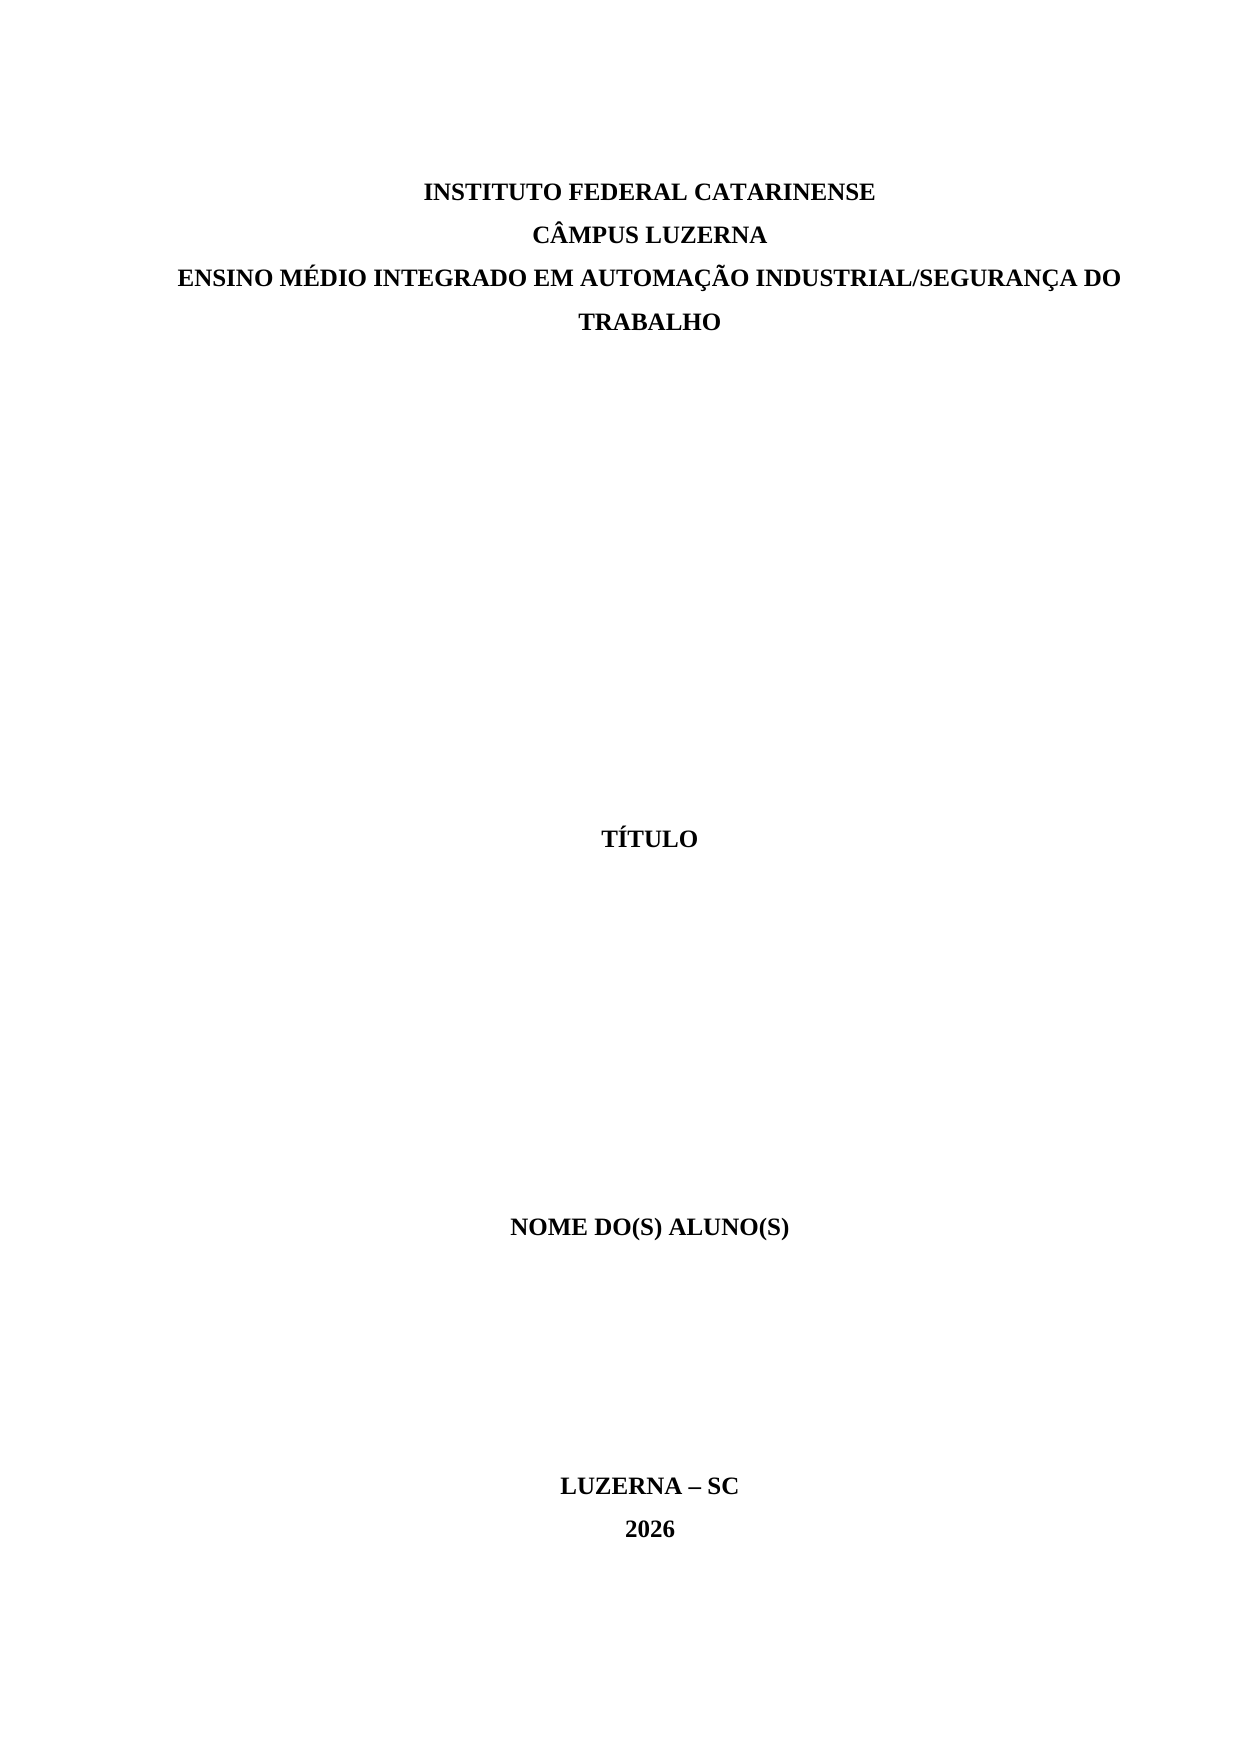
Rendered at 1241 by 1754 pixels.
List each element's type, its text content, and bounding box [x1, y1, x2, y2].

text título [177, 824, 1122, 853]
text Instituto Federal Catarinense [177, 177, 1122, 206]
text Câmpus Luzerna [177, 220, 1122, 249]
text Luzerna – SC [177, 1471, 1122, 1500]
text Nome do(s) Aluno(s) [177, 1212, 1122, 1241]
text ENSINO MÉDIO INTEGRADO Em Automação Industrial/SEGURANÇA DO TRABALHO [177, 263, 1122, 335]
text 2017 [177, 1514, 1122, 1543]
